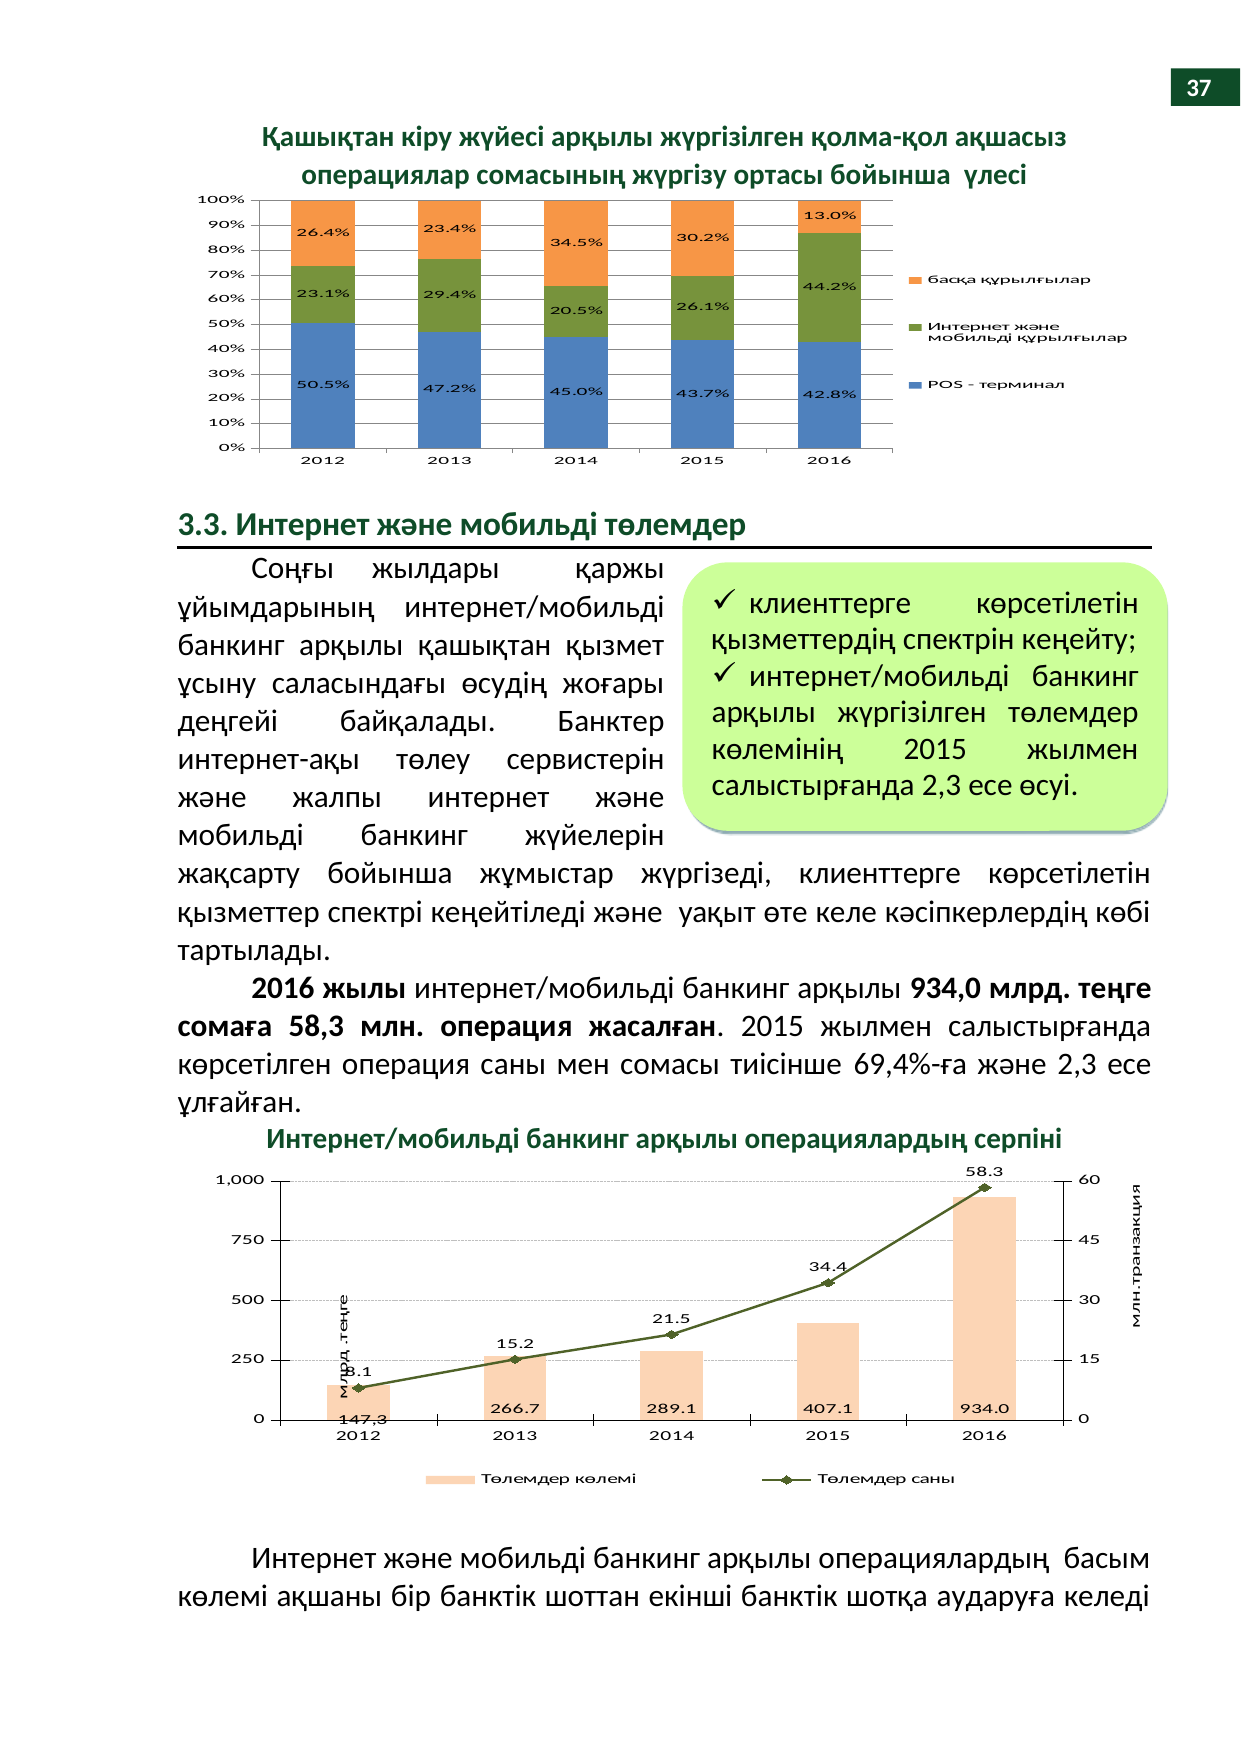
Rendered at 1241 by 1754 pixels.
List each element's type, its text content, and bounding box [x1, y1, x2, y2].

text Қашықтан кіру жүйесі арқылы жүргізілген қолма-қол ақшасыз операциялар сомасының жүргізу ортасы бойынша үлесі [177, 118, 1152, 474]
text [177, 1538, 1152, 1614]
list Соңғы жылдары қаржы ұйымдарының интернет/мобильді банкинг арқылы қашықтан қызмет ұсыну саласындағы өсудің жоғары деңгейі байқалады. Банктер интернет-ақы төлеу сервистерін және жалпы интернет және мобильді банкинг жүйелерін жақсарту бойынша жұмыстар жүргізеді, клиенттерге көрсетілетін қызметтер спектрі кеңейтіледі және уақыт өте келе кәсіпкерлердің көбі тартылады. [177, 549, 1152, 968]
text Интернет/мобильді банкинг арқылы операциялардың серпіні [177, 1121, 1152, 1156]
text 2016 жылы интернет/мобильді банкинг арқылы 934,0 млрд. теңге сомаға 58,3 млн. операция жасалған. 2015 жылмен салыстырғанда көрсетілген операция саны мен сомасы тиісінше 69,4%-ға және 2,3 есе ұлғайған. [177, 968, 1152, 1121]
subtitle 3.3. Интернет және мобильді төлемдер [177, 503, 1152, 546]
